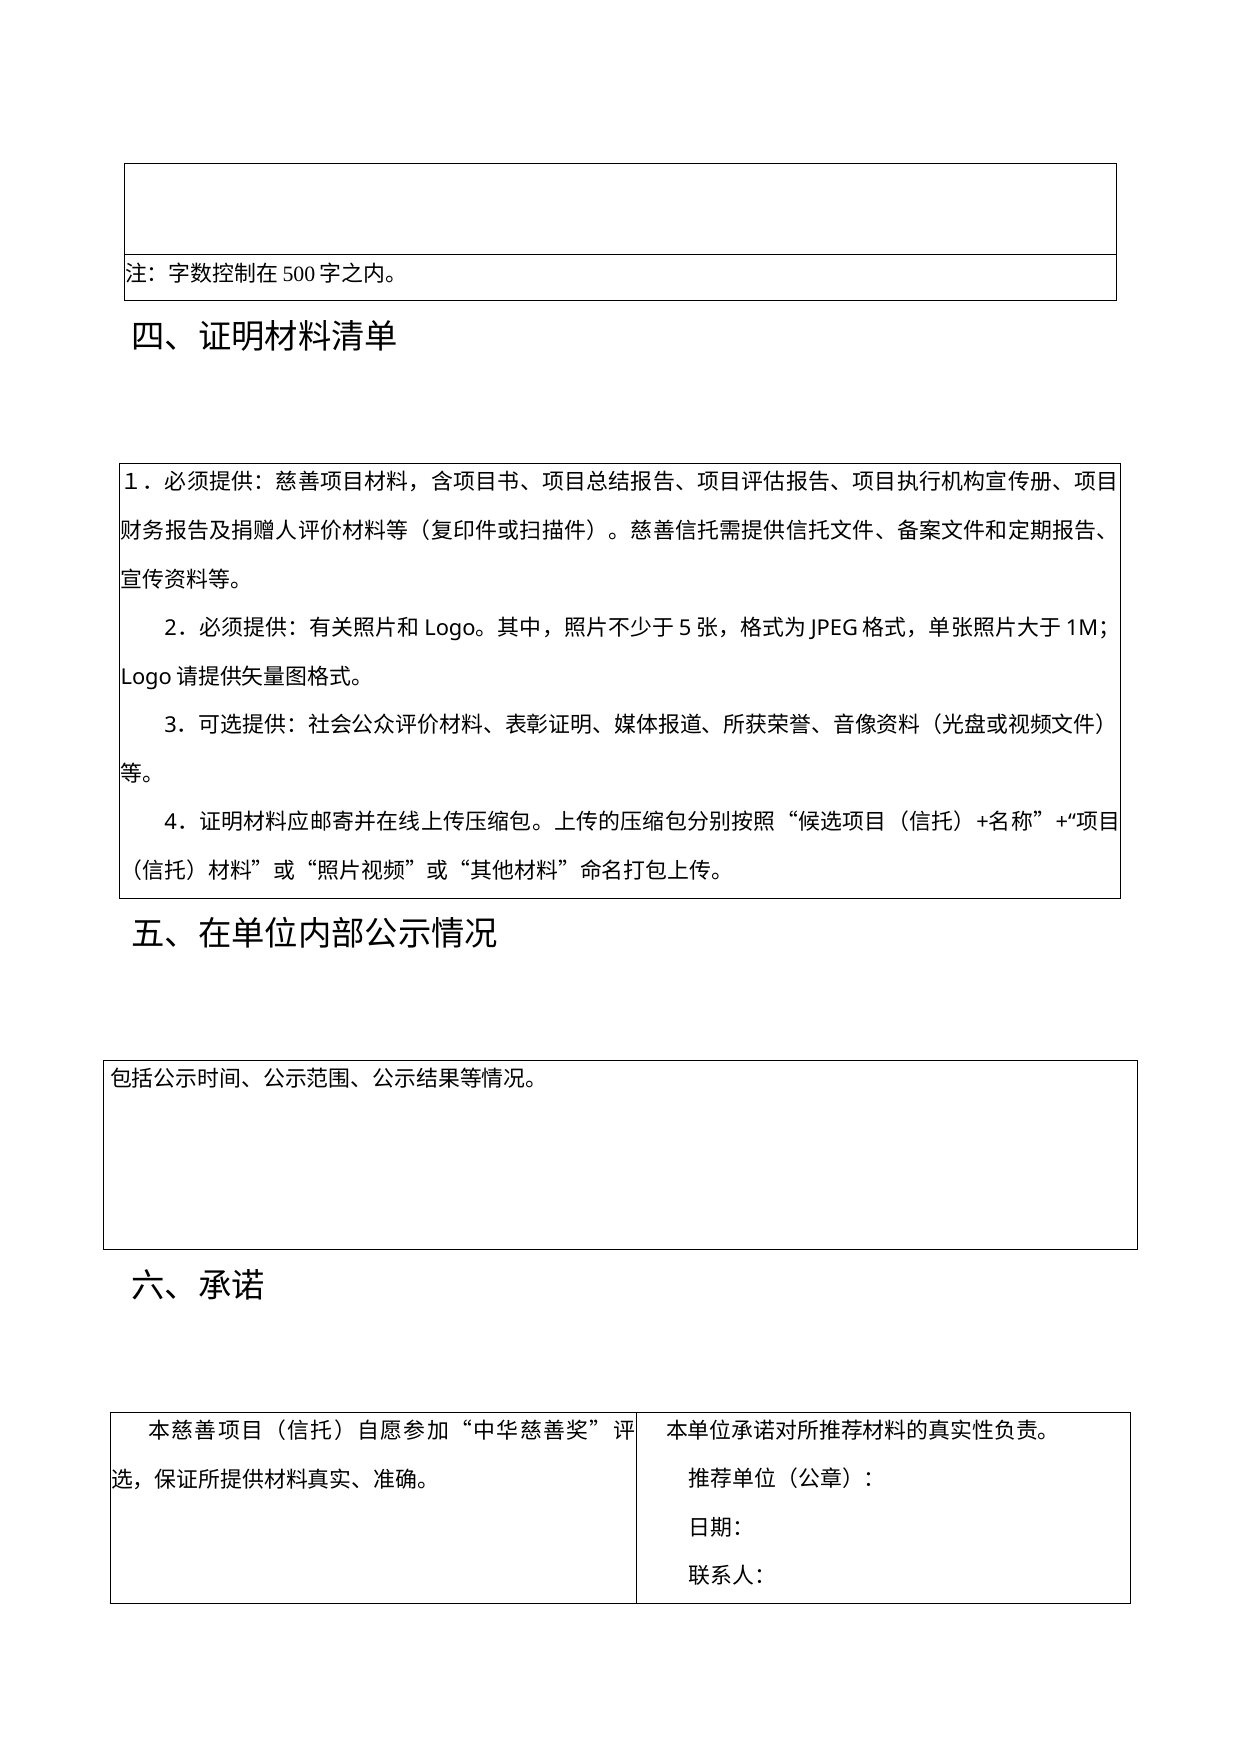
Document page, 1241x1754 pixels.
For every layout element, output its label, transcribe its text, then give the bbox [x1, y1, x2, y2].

text 四、证明材料清单 [131, 301, 1109, 366]
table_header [111, 1413, 636, 1603]
table_header １．必须提供：慈善项目材料，含项目书、项目总结报告、项目评估报告、项目执行机构宣传册、项目财务报告及捐赠人评价材料等（复印件或扫描件）。慈善信托需提供信托文件、备案文件和定期报告、宣传资料等。 2．必须提供：有关照片和Logo。其中，照片不少于5张，格式为JPEG格式，单张照片大于1M；Logo请提供矢量图格式。 3．可选提供：社会公众评价材料、表彰证明、媒体报道、所获荣誉、音像资料（光盘或视频文件）等。 4．证明材料应邮寄并在线上传压缩包。上传的压缩包分别按照“候选项目（信托）+名称”+“项目（信托）材料”或“照片视频”或“其他材料”命名打包上传。 [120, 464, 1120, 897]
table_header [637, 1413, 1130, 1603]
table_cell 注：字数控制在500字之内。 [125, 255, 1116, 300]
table_header [125, 164, 1116, 254]
text 五、在单位内部公示情况 [131, 899, 1109, 963]
table_header 包括公示时间、公示范围、公示结果等情况。 [104, 1061, 1137, 1249]
text 六、承诺 [131, 1250, 1109, 1315]
